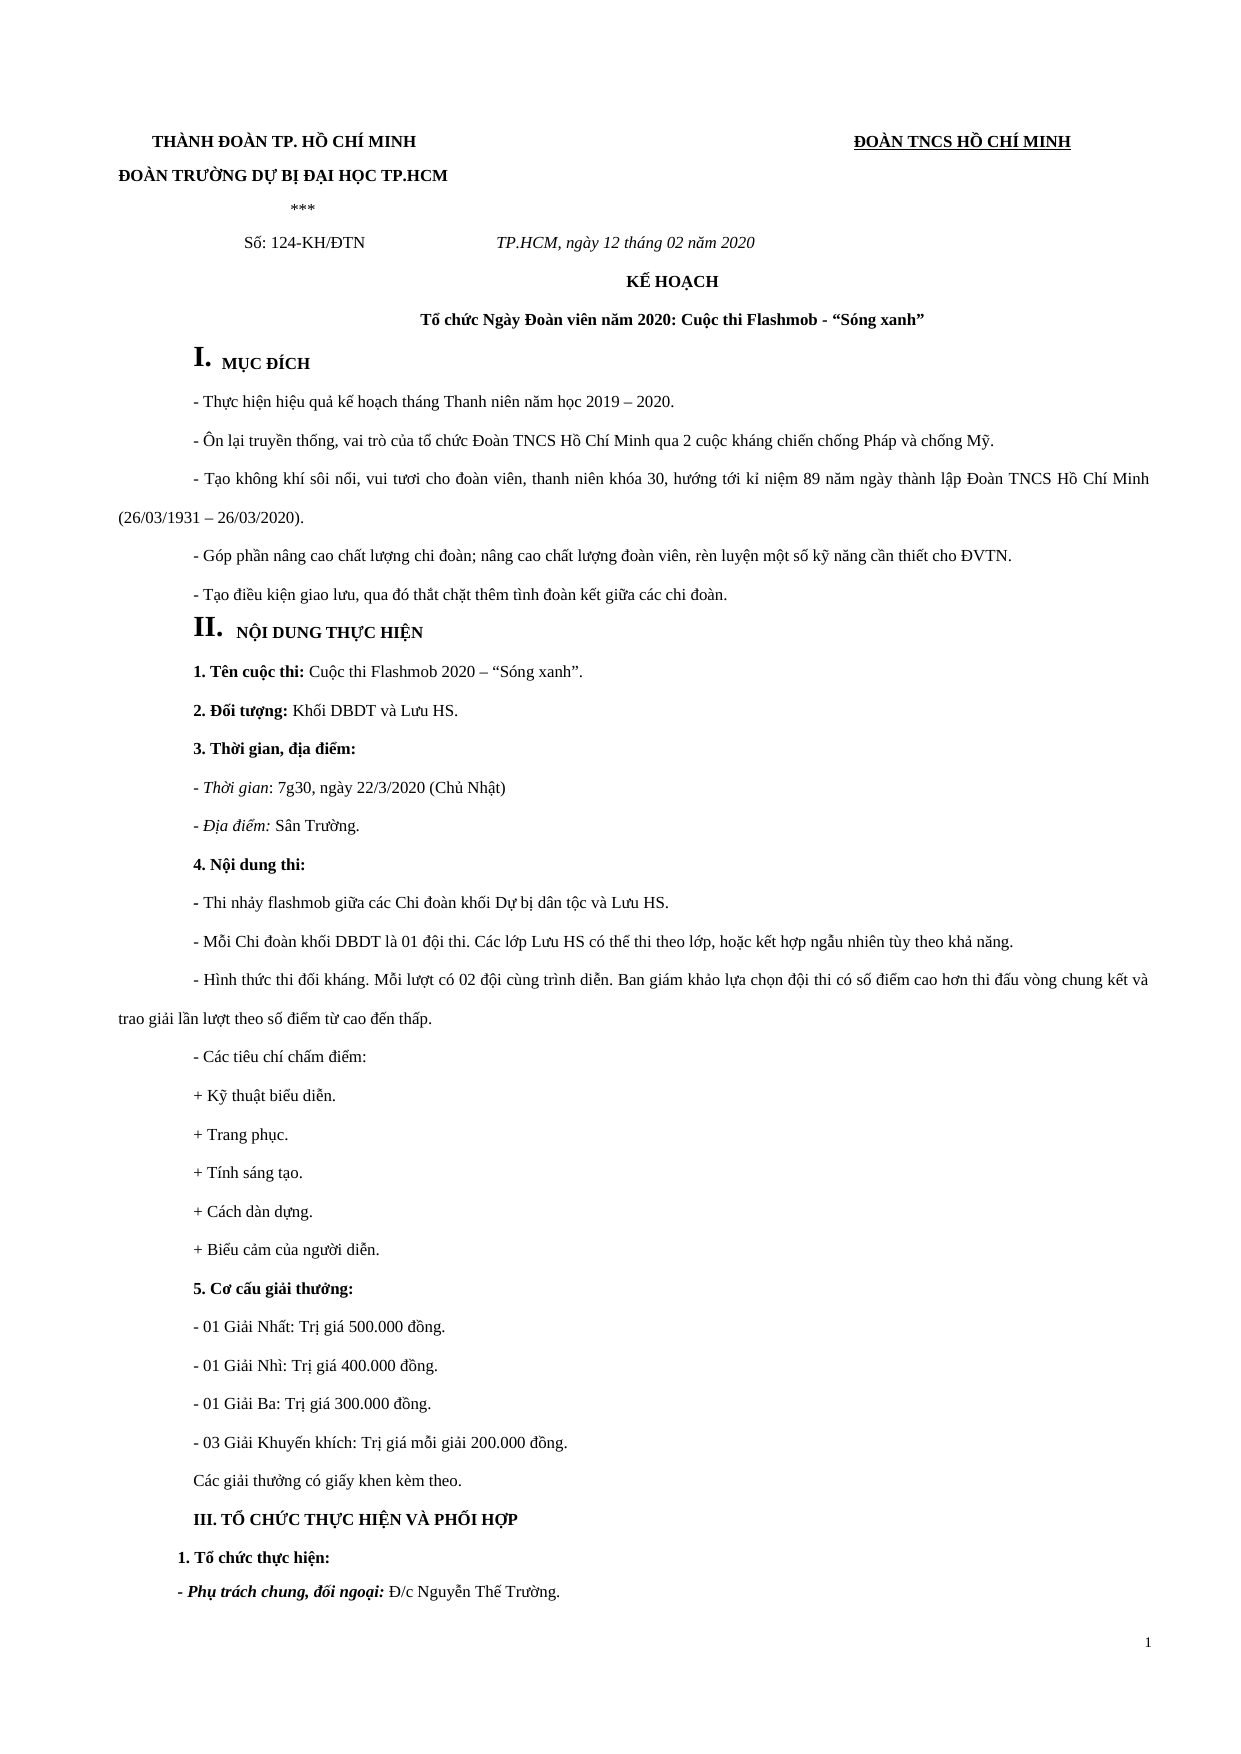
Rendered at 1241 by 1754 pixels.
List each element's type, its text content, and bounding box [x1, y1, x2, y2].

subtitle NỘI DUNG THỰC HIỆN [118, 609, 1152, 643]
text + Biểu cảm của người diễn. [118, 1226, 1152, 1259]
text - Thực hiện hiệu quả kế hoạch tháng Thanh niên năm học 2019 – 2020. [118, 378, 1152, 411]
text ĐOÀN TRƯỜNG DỰ BỊ ĐẠI HỌC TP.HCM [118, 152, 1152, 185]
text - Ôn lại truyền thống, vai trò của tổ chức Đoàn TNCS Hồ Chí Minh qua 2 cuộc kháng chiến chống Pháp và chống Mỹ. [118, 416, 1152, 450]
text Các giải thưởng có giấy khen kèm theo. [118, 1457, 1152, 1491]
text 2. Đối tượng: Khối DBDT và Lưu HS. [118, 686, 1152, 720]
text - Các tiêu chí chấm điểm: [118, 1033, 1152, 1067]
text Số: 124-KH/ĐTN TP.HCM, ngày 12 tháng 02 năm 2020 [118, 219, 1152, 252]
text 1. Tổ chức thực hiện: [118, 1534, 1152, 1568]
text 4. Nội dung thi: [118, 840, 1152, 874]
text *** [118, 185, 1152, 219]
text + Trang phục. [118, 1110, 1152, 1144]
subtitle III. TỔ CHỨC THỰC HIỆN VÀ PHỐI HỢP [118, 1496, 1152, 1529]
subtitle MỤC ĐÍCH [118, 339, 1152, 373]
text KẾ HOẠCH [118, 257, 1152, 291]
text + Cách dàn dựng. [118, 1187, 1152, 1221]
text - 01 Giải Ba: Trị giá 300.000 đồng. [118, 1380, 1152, 1413]
text 5. Cơ cấu giải thưởng: [118, 1264, 1152, 1298]
text 3. Thời gian, địa điểm: [118, 725, 1152, 758]
text - Thời gian: 7g30, ngày 22/3/2020 (Chủ Nhật) [118, 763, 1152, 797]
text - Địa điểm: Sân Trường. [118, 802, 1152, 835]
text - Thi nhảy flashmob giữa các Chi đoàn khối Dự bị dân tộc và Lưu HS. [118, 879, 1152, 912]
text - 01 Giải Nhất: Trị giá 500.000 đồng. [118, 1303, 1152, 1336]
text - Hình thức thi đối kháng. Mỗi lượt có 02 đội cùng trình diễn. Ban giám khảo lựa chọn đội thi có số điểm cao hơn thi đấu vòng chung kết và trao giải lần lượt theo số điểm từ cao đến thấp. [118, 956, 1152, 1028]
text - 03 Giải Khuyến khích: Trị giá mỗi giải 200.000 đồng. [118, 1418, 1152, 1452]
text - 01 Giải Nhì: Trị giá 400.000 đồng. [118, 1341, 1152, 1375]
text - Mỗi Chi đoàn khối DBDT là 01 đội thi. Các lớp Lưu HS có thể thi theo lớp, hoặc kết hợp ngẫu nhiên tùy theo khả năng. [118, 917, 1152, 951]
text Tổ chức Ngày Đoàn viên năm 2020: Cuộc thi Flashmob - “Sóng xanh” [118, 296, 1152, 329]
text - Tạo không khí sôi nổi, vui tươi cho đoàn viên, thanh niên khóa 30, hướng tới kỉ niệm 89 năm ngày thành lập Đoàn TNCS Hồ Chí Minh (26/03/1931 – 26/03/2020). [118, 455, 1152, 527]
text 1. Tên cuộc thi: Cuộc thi Flashmob 2020 – “Sóng xanh”. [118, 648, 1152, 681]
text - Tạo điều kiện giao lưu, qua đó thắt chặt thêm tình đoàn kết giữa các chi đoàn. [118, 571, 1152, 604]
text + Tính sáng tạo. [118, 1149, 1152, 1182]
text + Kỹ thuật biểu diễn. [118, 1072, 1152, 1105]
text - Phụ trách chung, đối ngoại: Đ/c Nguyễn Thế Trường. [118, 1568, 1152, 1601]
text THÀNH ĐOÀN TP. HỒ CHÍ MINH ĐOÀN TNCS HỒ CHÍ MINH [118, 118, 1152, 152]
text - Góp phần nâng cao chất lượng chi đoàn; nâng cao chất lượng đoàn viên, rèn luyện một số kỹ năng cần thiết cho ĐVTN. [118, 532, 1152, 566]
